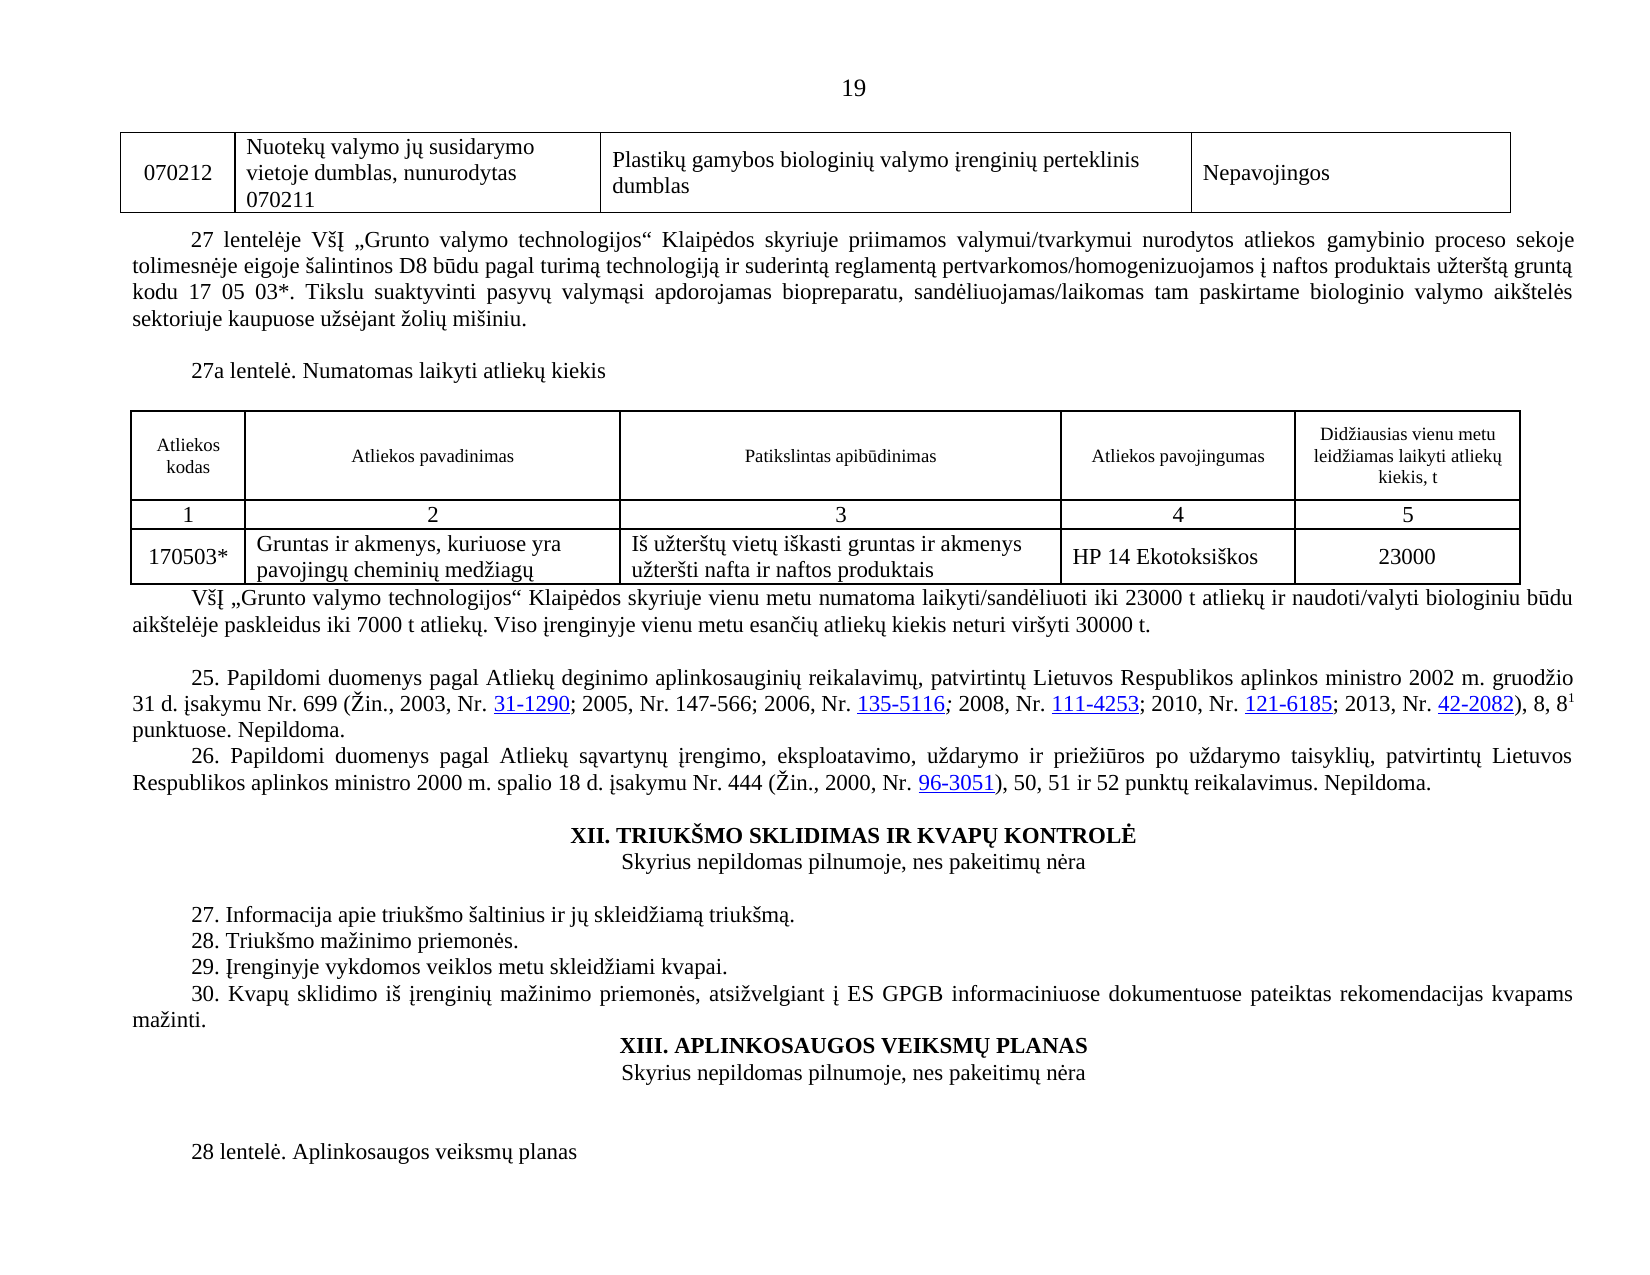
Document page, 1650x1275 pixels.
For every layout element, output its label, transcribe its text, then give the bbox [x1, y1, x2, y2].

table_cell 070212 [121, 133, 234, 212]
text Skyrius nepildomas pilnumoje, nes pakeitimų nėra [132, 848, 1575, 874]
table_cell 4 [1062, 501, 1294, 528]
table_cell 1 [132, 501, 244, 528]
table_cell 170503* [132, 530, 244, 582]
table_cell Nepavojingos [1192, 133, 1510, 212]
list VšĮ „Grunto valymo technologijos“ Klaipėdos skyriuje vienu metu numatoma laikyti/sandėliuoti iki 23000 t atliekų ir naudoti/valyti biologiniu būdu aikštelėje paskleidus iki 7000 t atliekų. Viso įrenginyje vienu metu esančių atliekų kiekis neturi viršyti 30000 t. [132, 584, 1575, 637]
text XIII. Aplinkosaugos veiksmų planas [132, 1032, 1575, 1059]
list 25. Papildomi duomenys pagal Atliekų deginimo aplinkosauginių reikalavimų, patvirtintų Lietuvos Respublikos aplinkos ministro 2002 m. gruodžio 31 d. įsakymu Nr. 699 (Žin., 2003, Nr. 31-1290; 2005, Nr. 147-566; 2006, Nr. 135-5116; 2008, Nr. 111-4253; 2010, Nr. 121-6185; 2013, Nr. 42-2082), 8, 81 punktuose. Nepildoma. [132, 663, 1575, 743]
table_header Patikslintas apibūdinimas [621, 412, 1060, 499]
table_cell 23000 [1296, 530, 1519, 582]
table_header Atliekos pavadinimas [246, 412, 619, 499]
text 29. Įrenginyje vykdomos veiklos metu skleidžiami kvapai. [132, 953, 1575, 980]
text 27a lentelė. Numatomas laikyti atliekų kiekis [132, 357, 1575, 384]
table_header Atliekos kodas [132, 412, 244, 499]
text 28. Triukšmo mažinimo priemonės. [132, 927, 1575, 953]
table_header Didžiausias vienu metu leidžiamas laikyti atliekų kiekis, t [1296, 412, 1519, 499]
table_cell HP 14 Ekotoksiškos [1062, 530, 1294, 582]
text 26. Papildomi duomenys pagal Atliekų sąvartynų įrengimo, eksploatavimo, uždarymo ir priežiūros po uždarymo taisyklių, patvirtintų Lietuvos Respublikos aplinkos ministro 2000 m. spalio 18 d. įsakymu Nr. 444 (Žin., 2000, Nr. 96-3051), 50, 51 ir 52 punktų reikalavimus. Nepildoma. [132, 743, 1575, 795]
table_cell Nuotekų valymo jų susidarymo vietoje dumblas, nunurodytas 070211 [236, 133, 600, 212]
text XII. TRIUKŠMO SKLIDIMAS IR KVAPŲ KONTROLĖ [132, 822, 1575, 848]
text Skyrius nepildomas pilnumoje, nes pakeitimų nėra [132, 1059, 1575, 1085]
text 28 lentelė. Aplinkosaugos veiksmų planas [132, 1138, 1575, 1164]
table_cell Iš užterštų vietų iškasti gruntas ir akmenys užteršti nafta ir naftos produktais [621, 530, 1060, 582]
text 27 lentelėje VšĮ „Grunto valymo technologijos“ Klaipėdos skyriuje priimamos valymui/tvarkymui nurodytos atliekos gamybinio proceso sekoje tolimesnėje eigoje šalintinos D8 būdu pagal turimą technologiją ir suderintą reglamentą pertvarkomos/homogenizuojamos į naftos produktais užterštą gruntą kodu 17 05 03*. Tikslu suaktyvinti pasyvų valymąsi apdorojamas biopreparatu, sandėliuojamas/laikomas tam paskirtame biologinio valymo aikštelės sektoriuje kaupuose užsėjant žolių mišiniu. [132, 226, 1575, 331]
table_cell 5 [1296, 501, 1519, 528]
text 27. Informacija apie triukšmo šaltinius ir jų skleidžiamą triukšmą. [132, 901, 1575, 927]
table_header Atliekos pavojingumas [1062, 412, 1294, 499]
table_cell 2 [246, 501, 619, 528]
text 30. Kvapų sklidimo iš įrenginių mažinimo priemonės, atsižvelgiant į ES GPGB informaciniuose dokumentuose pateiktas rekomendacijas kvapams mažinti. [132, 980, 1575, 1032]
table_cell 3 [621, 501, 1060, 528]
table_cell Gruntas ir akmenys, kuriuose yra pavojingų cheminių medžiagų [246, 530, 619, 582]
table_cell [601, 133, 1191, 212]
